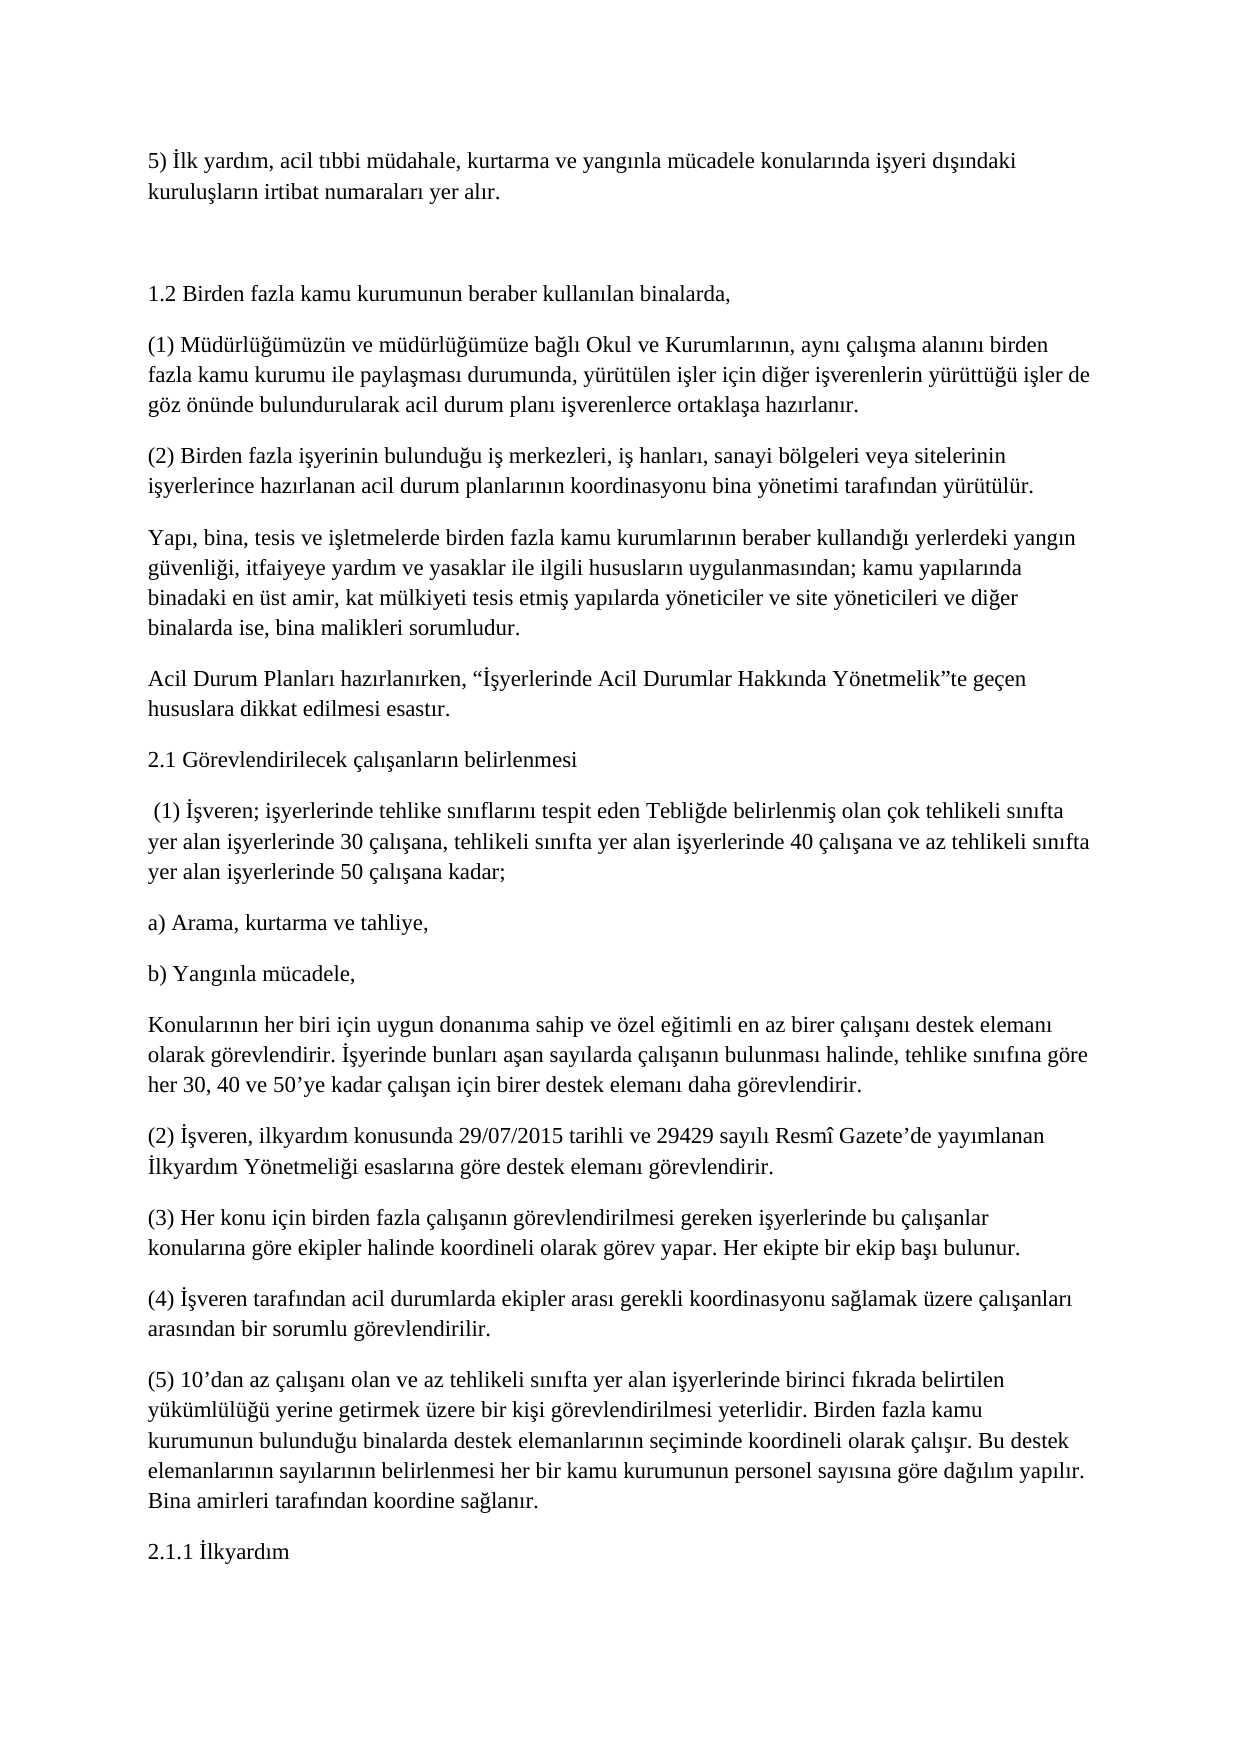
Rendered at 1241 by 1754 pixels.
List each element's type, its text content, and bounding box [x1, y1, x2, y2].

text 2.1.1 İlkyardım [148, 1538, 1093, 1564]
text Yapı, bina, tesis ve işletmelerde birden fazla kamu kurumlarının beraber kullandığı yerlerdeki yangın güvenliği, itfaiyeye yardım ve yasaklar ile ilgili hususların uygulanmasından; kamu yapılarında binadaki en üst amir, kat mülkiyeti tesis etmiş yapılarda yöneticiler ve site yöneticileri ve diğer binalarda ise, bina malikleri sorumludur. [148, 524, 1093, 641]
text (2) Birden fazla işyerinin bulunduğu iş merkezleri, iş hanları, sanayi bölgeleri veya sitelerinin işyerlerince hazırlanan acil durum planlarının koordinasyonu bina yönetimi tarafından yürütülür. [148, 442, 1093, 499]
text Konularının her biri için uygun donanıma sahip ve özel eğitimli en az birer çalışanı destek elemanı olarak görevlendirir. İşyerinde bunları aşan sayılarda çalışanın bulunması halinde, tehlike sınıfına göre her 30, 40 ve 50’ye kadar çalışan için birer destek elemanı daha görevlendirir. [148, 1011, 1093, 1098]
text (2) İşveren, ilkyardım konusunda 29/07/2015 tarihli ve 29429 sayılı Resmî Gazete’de yayımlanan İlkyardım Yönetmeliği esaslarına göre destek elemanı görevlendirir. [148, 1123, 1093, 1179]
text (1) İşveren; işyerlerinde tehlike sınıflarını tespit eden Tebliğde belirlenmiş olan çok tehlikeli sınıfta yer alan işyerlerinde 30 çalışana, tehlikeli sınıfta yer alan işyerlerinde 40 çalışana ve az tehlikeli sınıfta yer alan işyerlerinde 50 çalışana kadar; [148, 798, 1093, 884]
text a) Arama, kurtarma ve tahliye, [148, 909, 1093, 935]
text 1.2 Birden fazla kamu kurumunun beraber kullanılan binalarda, [148, 280, 1093, 306]
text b) Yangınla mücadele, [148, 960, 1093, 986]
text (1) Müdürlüğümüzün ve müdürlüğümüze bağlı Okul ve Kurumlarının, aynı çalışma alanını birden fazla kamu kurumu ile paylaşması durumunda, yürütülen işler için diğer işverenlerin yürüttüğü işler de göz önünde bulundurularak acil durum planı işverenlerce ortaklaşa hazırlanır. [148, 331, 1093, 418]
text (4) İşveren tarafından acil durumlarda ekipler arası gerekli koordinasyonu sağlamak üzere çalışanları arasından bir sorumlu görevlendirilir. [148, 1285, 1093, 1342]
text (5) 10’dan az çalışanı olan ve az tehlikeli sınıfta yer alan işyerlerinde birinci fıkrada belirtilen yükümlülüğü yerine getirmek üzere bir kişi görevlendirilmesi yeterlidir. Birden fazla kamu kurumunun bulunduğu binalarda destek elemanlarının seçiminde koordineli olarak çalışır. Bu destek elemanlarının sayılarının belirlenmesi her bir kamu kurumunun personel sayısına göre dağılım yapılır. Bina amirleri tarafından koordine sağlanır. [148, 1366, 1093, 1513]
text 2.1 Görevlendirilecek çalışanların belirlenmesi [148, 747, 1093, 773]
text (3) Her konu için birden fazla çalışanın görevlendirilmesi gereken işyerlerinde bu çalışanlar konularına göre ekipler halinde koordineli olarak görev yapar. Her ekipte bir ekip başı bulunur. [148, 1204, 1093, 1260]
text Acil Durum Planları hazırlanırken, “İşyerlerinde Acil Durumlar Hakkında Yönetmelik”te geçen hususlara dikkat edilmesi esastır. [148, 665, 1093, 722]
text 5) İlk yardım, acil tıbbi müdahale, kurtarma ve yangınla mücadele konularında işyeri dışındaki kuruluşların irtibat numaraları yer alır. [148, 148, 1093, 204]
